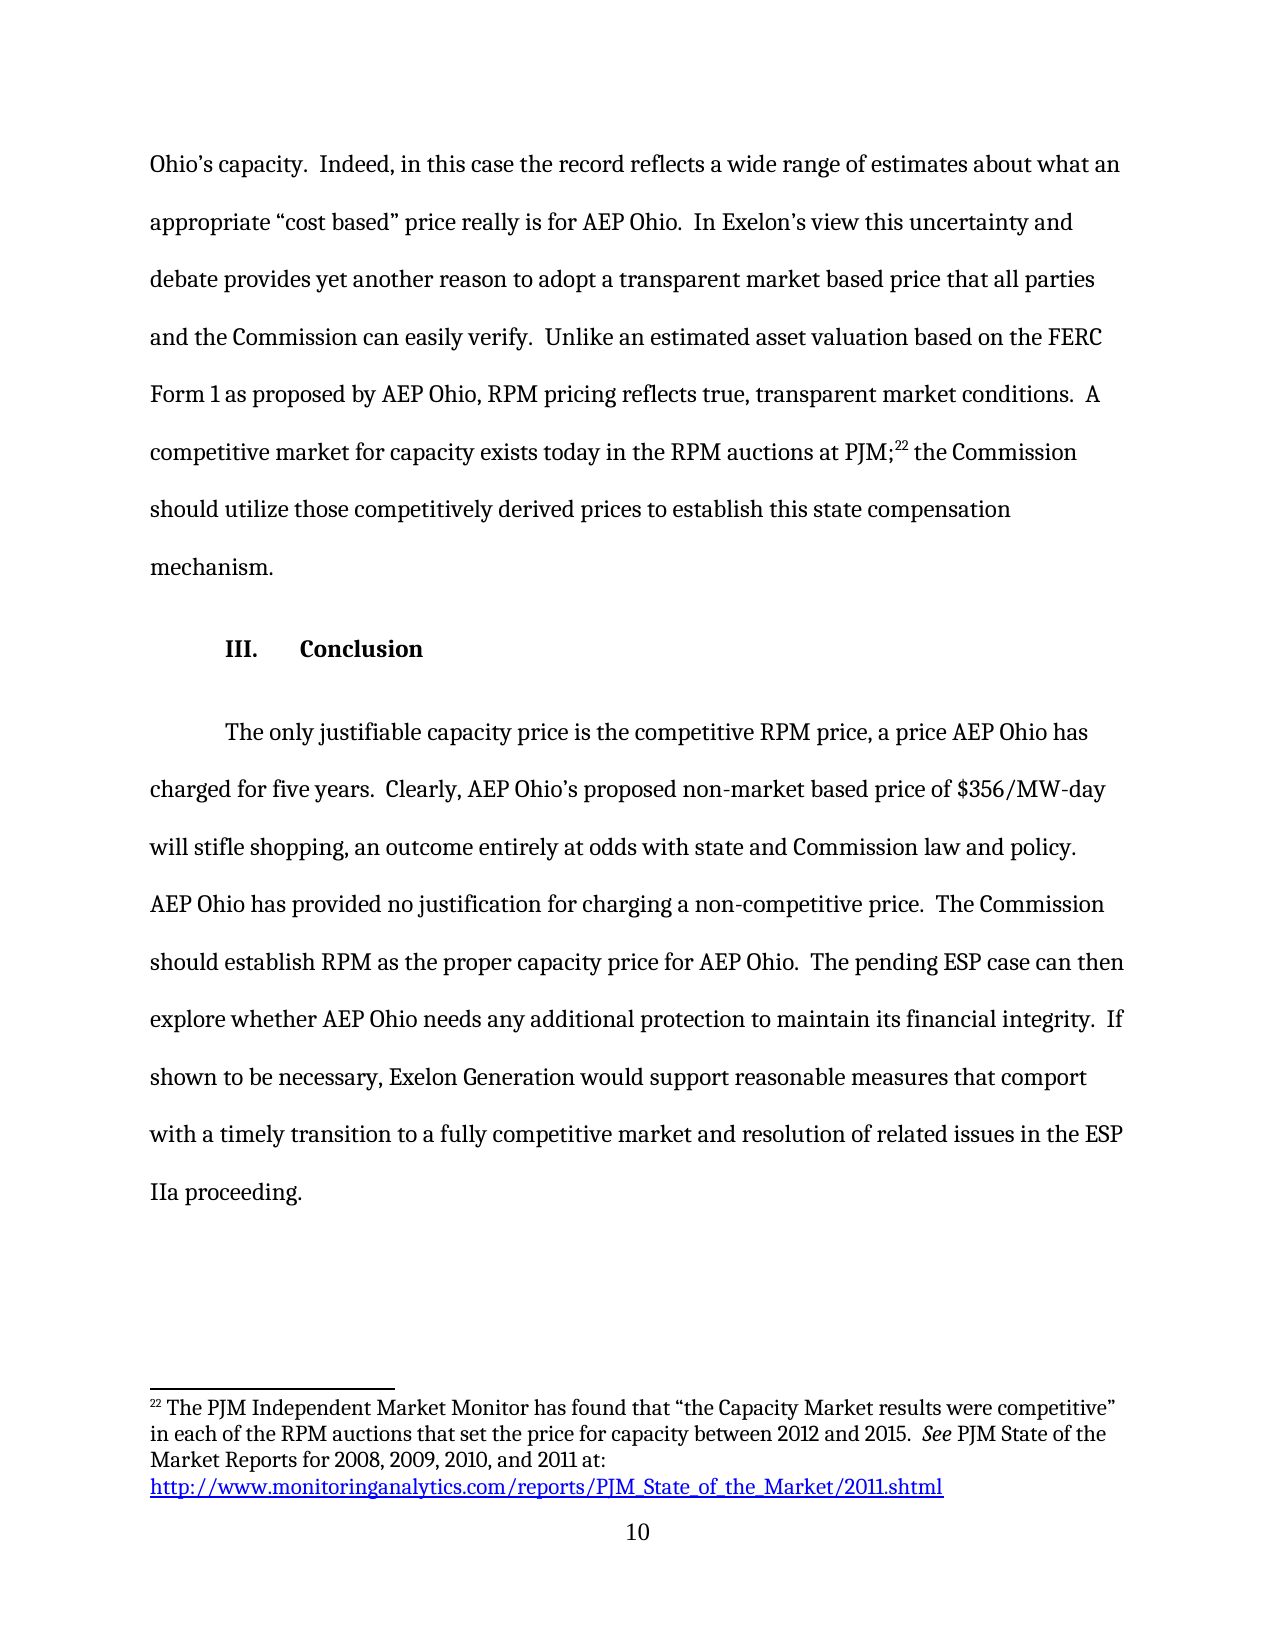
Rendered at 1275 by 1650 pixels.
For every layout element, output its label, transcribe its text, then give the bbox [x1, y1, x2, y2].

text The only justifiable capacity price is the competitive RPM price, a price AEP Ohio has charged for five years. Clearly, AEP Ohio’s proposed non-market based price of $356/MW-day will stifle shopping, an outcome entirely at odds with state and Commission law and policy. AEP Ohio has provided no justification for charging a non-competitive price. The Commission should establish RPM as the proper capacity price for AEP Ohio. The pending ESP case can then explore whether AEP Ohio needs any additional protection to maintain its financial integrity. If shown to be necessary, Exelon Generation would support reasonable measures that comport with a timely transition to a fully competitive market and resolution of related issues in the ESP IIa proceeding. [150, 717, 1125, 1206]
text III. Conclusion [150, 635, 1125, 664]
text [150, 150, 1125, 581]
